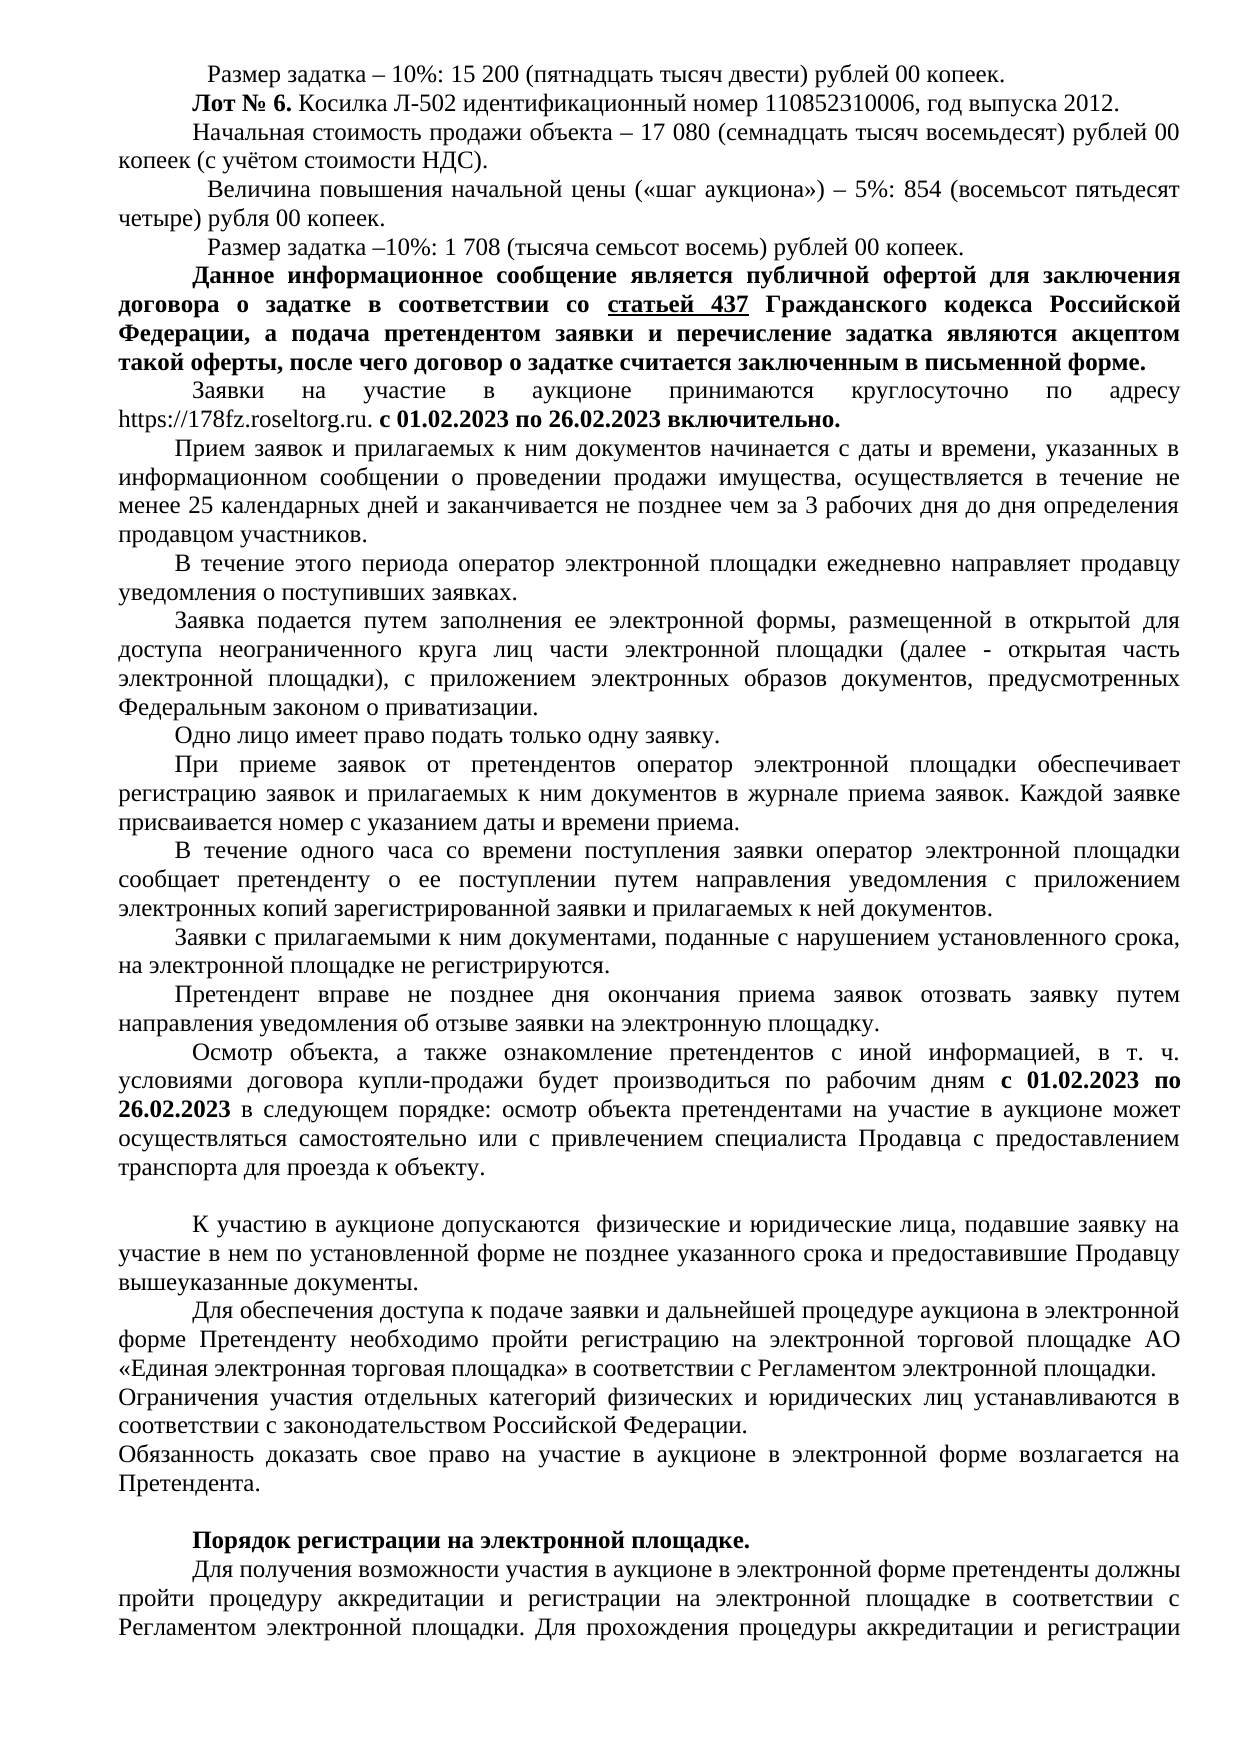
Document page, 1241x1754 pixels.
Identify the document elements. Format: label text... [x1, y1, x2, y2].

text Прием заявок и прилагаемых к ним документов начинается с даты и времени, указанных в информационном сообщении о проведении продажи имущества, осуществляется в течение не менее 25 календарных дней и заканчивается не позднее чем за 3 рабочих дня до дня определения продавцом участников. [118, 433, 1181, 548]
text Заявка подается путем заполнения ее электронной формы, размещенной в открытой для доступа неограниченного круга лиц части электронной площадки (далее - открытая часть электронной площадки), с приложением электронных образов документов, предусмотренных Федеральным законом о приватизации. [118, 605, 1181, 720]
text Ограничения участия отдельных категорий физических и юридических лиц устанавливаются в соответствии с законодательством Российской Федерации. [118, 1382, 1181, 1439]
text Обязанность доказать свое право на участие в аукционе в электронной форме возлагается на Претендента. [118, 1439, 1181, 1497]
text Для обеспечения доступа к подаче заявки и дальнейшей процедуре аукциона в электронной форме Претенденту необходимо пройти регистрацию на электронной торговой площадке АО «Единая электронная торговая площадка» в соответствии с Регламентом электронной площадки. [118, 1295, 1181, 1382]
text Лот № 6. Косилка Л-502 идентификационный номер 110852310006, год выпуска 2012. [118, 88, 1181, 117]
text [118, 1554, 1181, 1640]
text Осмотр объекта, а также ознакомление претендентов с иной информацией, в т. ч. условиями договора купли-продажи будет производиться по рабочим дням с 01.02.2023 по 26.02.2023 в следующем порядке: осмотр объекта претендентами на участие в аукционе может осуществляться самостоятельно или с привлечением специалиста Продавца с предоставлением транспорта для проезда к объекту. [118, 1037, 1181, 1180]
text Начальная стоимость продажи объекта – 17 080 (семнадцать тысяч восемьдесят) рублей 00 копеек (с учётом стоимости НДС). [118, 117, 1181, 174]
text Одно лицо имеет право подать только одну заявку. [118, 720, 1181, 749]
text Размер задатка – 10%: 15 200 (пятнадцать тысяч двести) рублей 00 копеек. [118, 59, 1181, 88]
text В течение одного часа со времени поступления заявки оператор электронной площадки сообщает претенденту о ее поступлении путем направления уведомления с приложением электронных копий зарегистрированной заявки и прилагаемых к ней документов. [118, 835, 1181, 922]
text Заявки с прилагаемыми к ним документами, поданные с нарушением установленного срока, на электронной площадке не регистрируются. [118, 922, 1181, 979]
text Размер задатка –10%: 1 708 (тысяча семьсот восемь) рублей 00 копеек. [118, 232, 1181, 260]
text Претендент вправе не позднее дня окончания приема заявок отозвать заявку путем направления уведомления об отзыве заявки на электронную площадку. [118, 979, 1181, 1037]
text Заявки на участие в аукционе принимаются круглосуточно по адресу https://178fz.roseltorg.ru. с 01.02.2023 по 26.02.2023 включительно. [118, 375, 1181, 433]
text Величина повышения начальной цены («шаг аукциона») – 5%: 854 (восемьсот пятьдесят четыре) рубля 00 копеек. [118, 174, 1181, 232]
text К участию в аукционе допускаются физические и юридические лица, подавшие заявку на участие в нем по установленной форме не позднее указанного срока и предоставившие Продавцу вышеуказанные документы. [118, 1209, 1181, 1295]
text Порядок регистрации на электронной площадке. [118, 1525, 1181, 1554]
text При приеме заявок от претендентов оператор электронной площадки обеспечивает регистрацию заявок и прилагаемых к ним документов в журнале приема заявок. Каждой заявке присваивается номер с указанием даты и времени приема. [118, 749, 1181, 835]
text Данное информационное сообщение является публичной офертой для заключения договора о задатке в соответствии со статьей 437 Гражданского кодекса Российской Федерации, а подача претендентом заявки и перечисление задатка являются акцептом такой оферты, после чего договор о задатке считается заключенным в письменной форме. [118, 260, 1181, 375]
text В течение этого периода оператор электронной площадки ежедневно направляет продавцу уведомления о поступивших заявках. [118, 548, 1181, 605]
